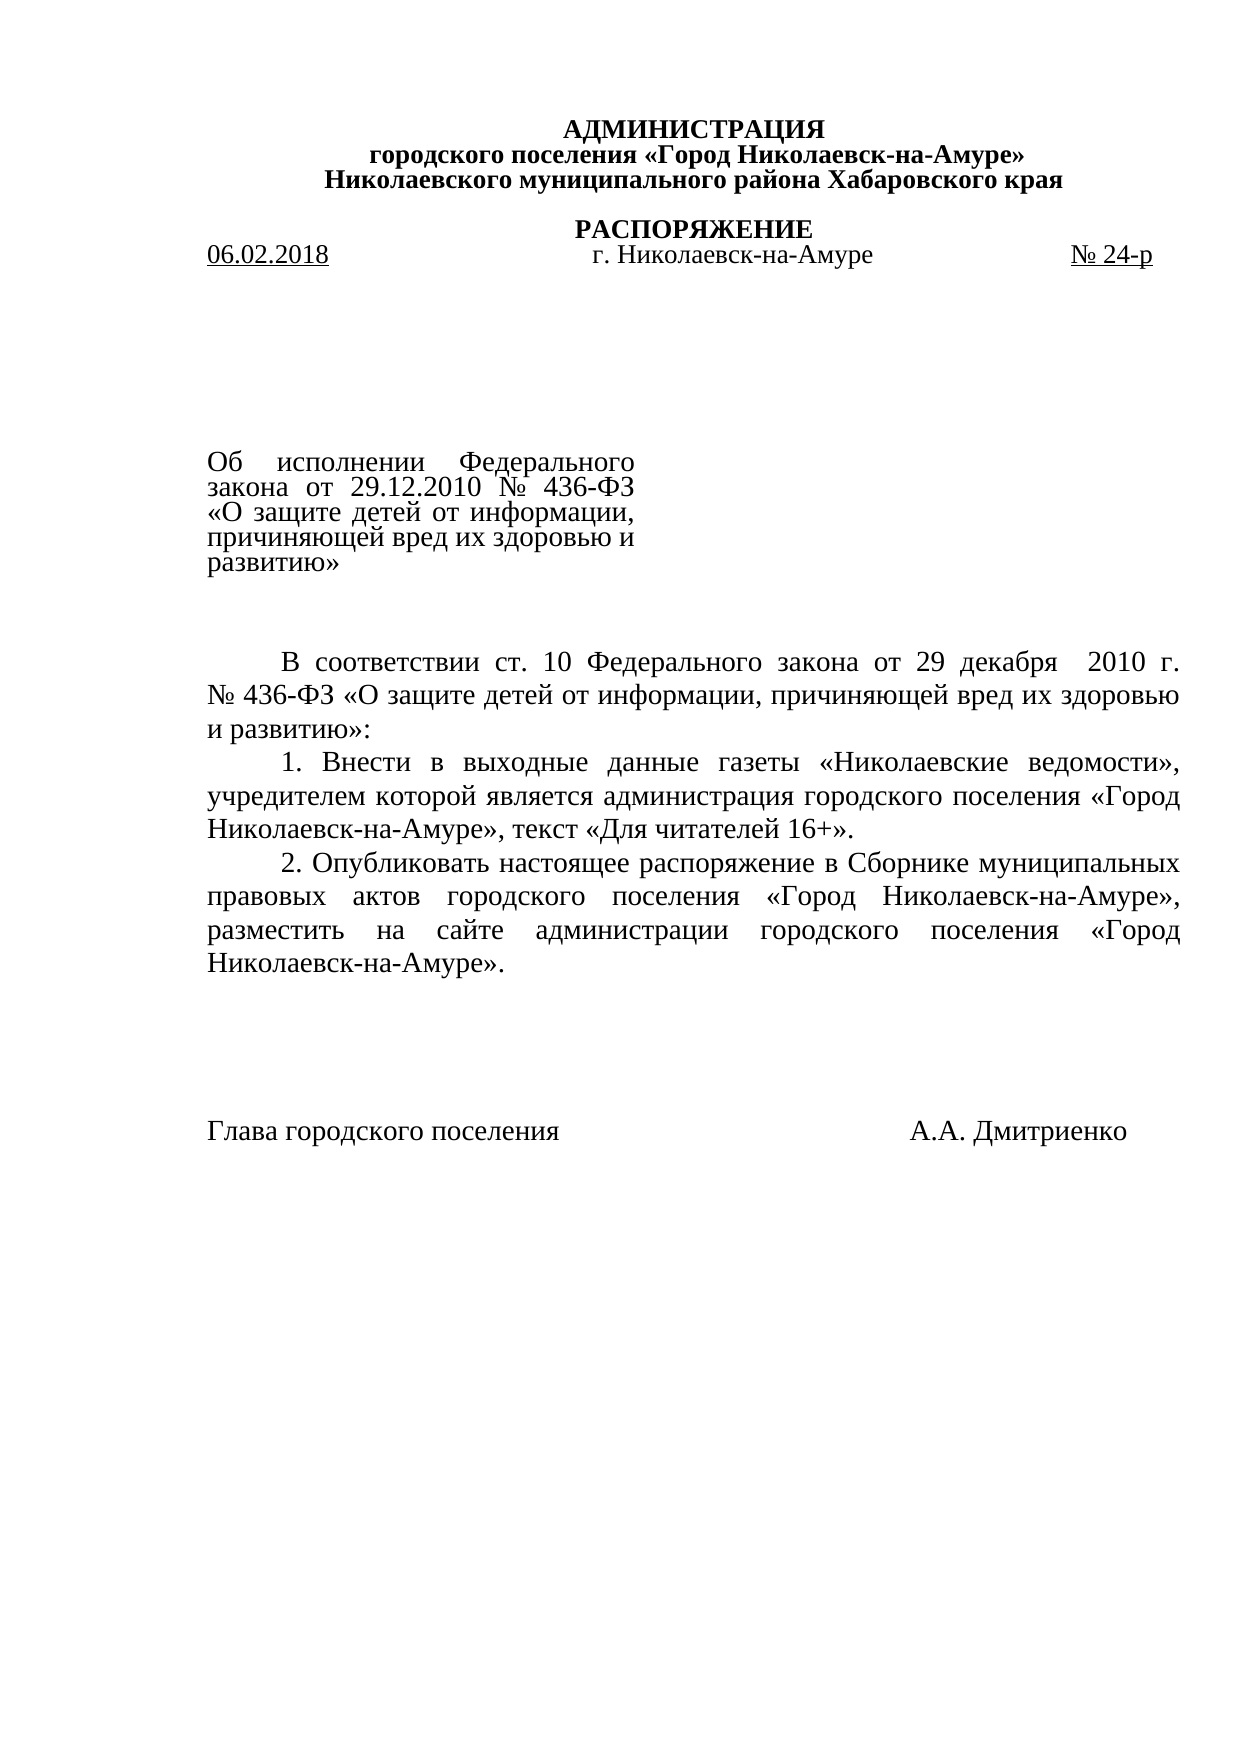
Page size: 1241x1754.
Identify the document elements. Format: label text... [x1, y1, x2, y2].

list 2. Опубликовать настоящее распоряжение в Сборнике муниципальных правовых актов городского поселения «Город Николаевск-на-Амуре», разместить на сайте администрации городского поселения «Город Николаевск-на-Амуре». [207, 845, 1181, 979]
text 06.02.2018 г. Николаевск-на-Амуре № 24-р [207, 243, 1181, 268]
text РАСПОРЯЖЕНИЕ [207, 218, 1181, 243]
text Николаевского муниципального района Хабаровского края [207, 168, 1181, 193]
text Об исполнении Федерального закона от 29.12.2010 № 436-ФЗ «О защите детей от информации, причиняющей вред их здоровью и развитию» [207, 452, 635, 577]
text 1. Внести в выходные данные газеты «Николаевские ведомости», учредителем которой является администрация городского поселения «Город Николаевск-на-Амуре», текст «Для читателей 16+». [207, 744, 1181, 845]
text городского поселения «Город Николаевск-на-Амуре» [207, 143, 1181, 168]
text В соответствии ст. 10 Федерального закона от 29 декабря 2010 г. № 436-ФЗ «О защите детей от информации, причиняющей вред их здоровью и развитию»: [207, 644, 1181, 744]
text Глава городского поселения А.А. Дмитриенко [207, 1113, 1181, 1147]
text АДМИНИСТРАЦИЯ [207, 118, 1181, 143]
